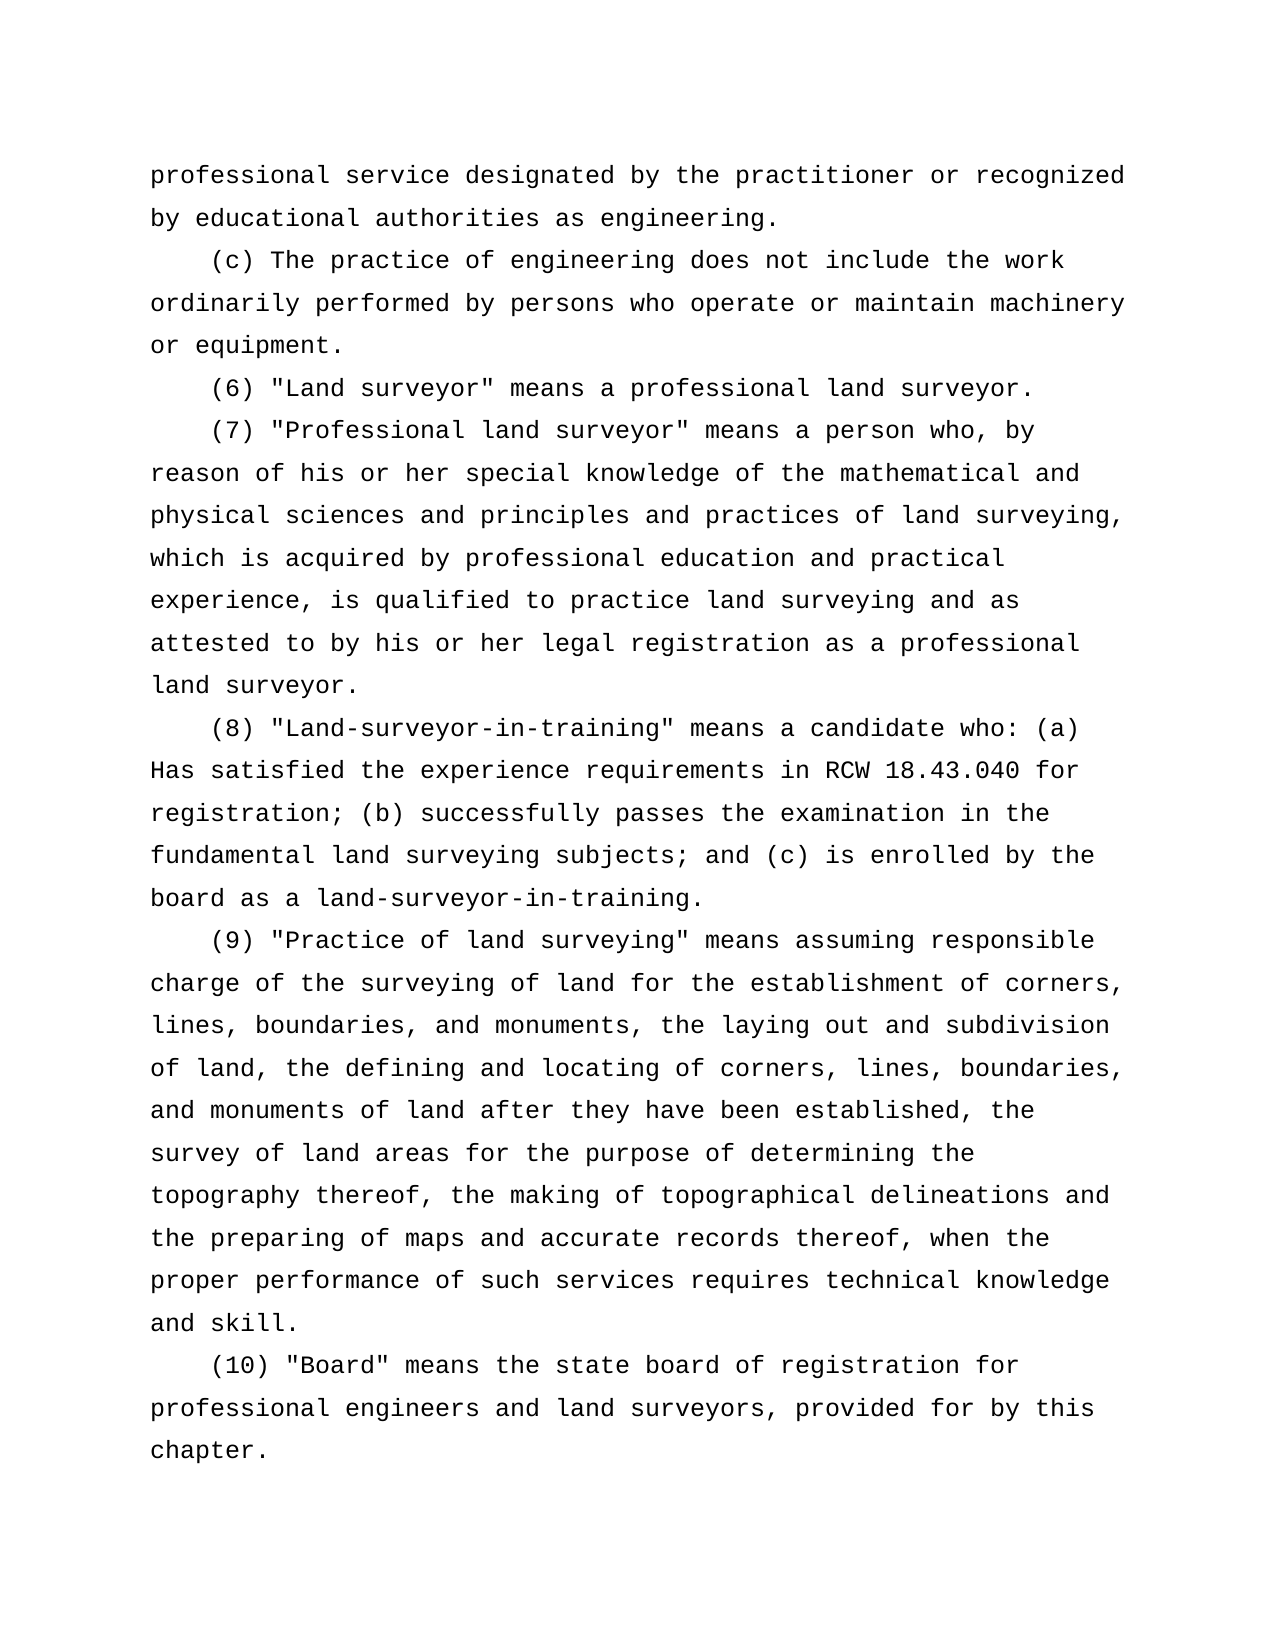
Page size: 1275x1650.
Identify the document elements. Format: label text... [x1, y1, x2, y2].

text (c) The practice of engineering does not include the work ordinarily performed by persons who operate or maintain machinery or equipment. [150, 235, 1125, 362]
text (8) "Land-surveyor-in-training" means a candidate who: (a) Has satisfied the experience requirements in RCW 18.43.040 for registration; (b) successfully passes the examination in the fundamental land surveying subjects; and (c) is enrolled by the board as a land-surveyor-in-training. [150, 702, 1125, 915]
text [150, 150, 1125, 235]
text (6) "Land surveyor" means a professional land surveyor. [150, 362, 1125, 405]
text (7) "Professional land surveyor" means a person who, by reason of his or her special knowledge of the mathematical and physical sciences and principles and practices of land surveying, which is acquired by professional education and practical experience, is qualified to practice land surveying and as attested to by his or her legal registration as a professional land surveyor. [150, 405, 1125, 702]
text (9) "Practice of land surveying" means assuming responsible charge of the surveying of land for the establishment of corners, lines, boundaries, and monuments, the laying out and subdivision of land, the defining and locating of corners, lines, boundaries, and monuments of land after they have been established, the survey of land areas for the purpose of determining the topography thereof, the making of topographical delineations and the preparing of maps and accurate records thereof, when the proper performance of such services requires technical knowledge and skill. [150, 915, 1125, 1340]
text (10) "Board" means the state board of registration for professional engineers and land surveyors, provided for by this chapter. [150, 1340, 1125, 1467]
